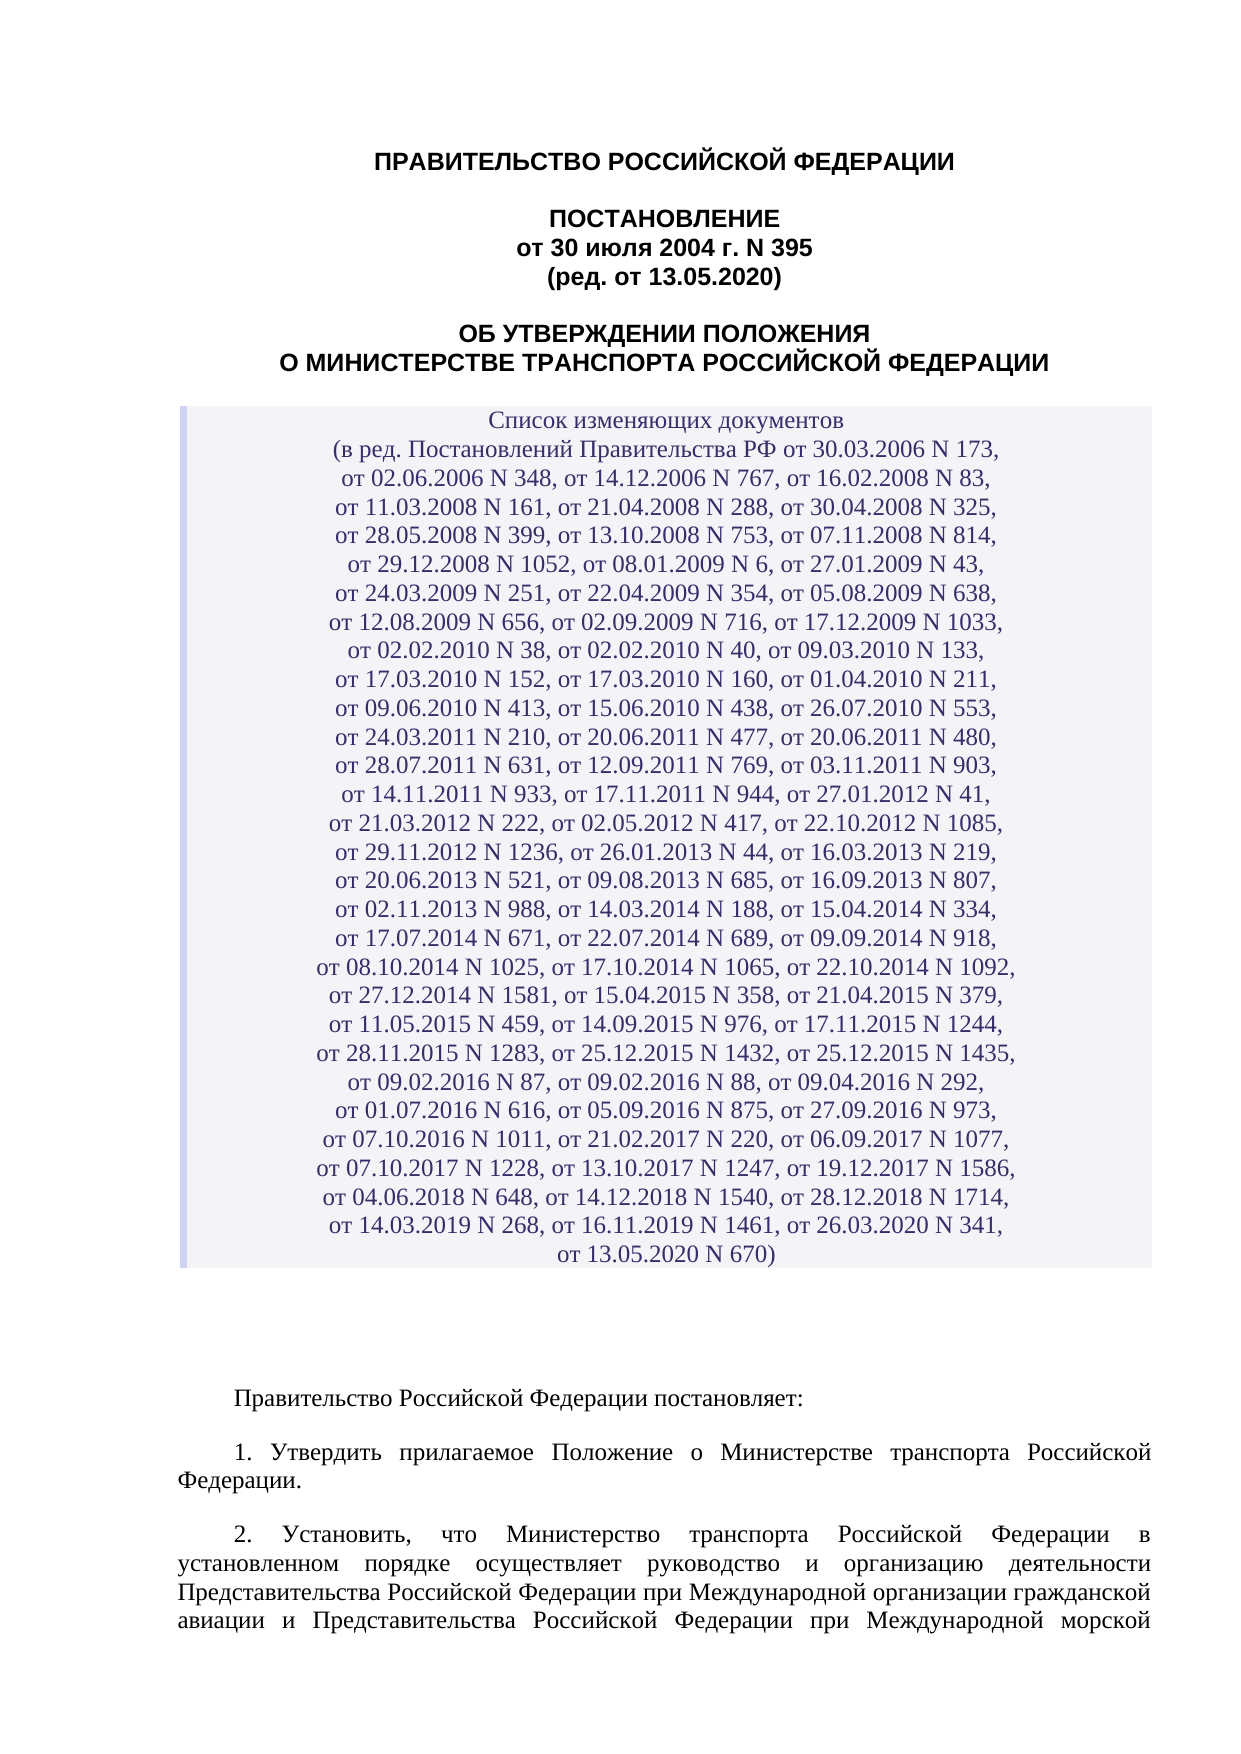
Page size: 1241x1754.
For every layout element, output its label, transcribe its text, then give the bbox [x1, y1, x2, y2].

table_header Список изменяющих документов (в ред. Постановлений Правительства РФ от 30.03.2006 N 173, от 02.06.2006 N 348, от 14.12.2006 N 767, от 16.02.2008 N 83, от 11.03.2008 N 161, от 21.04.2008 N 288, от 30.04.2008 N 325, от 28.05.2008 N 399, от 13.10.2008 N 753, от 07.11.2008 N 814, от 29.12.2008 N 1052, от 08.01.2009 N 6, от 27.01.2009 N 43, от 24.03.2009 N 251, от 22.04.2009 N 354, от 05.08.2009 N 638, от 12.08.2009 N 656, от 02.09.2009 N 716, от 17.12.2009 N 1033, от 02.02.2010 N 38, от 02.02.2010 N 40, от 09.03.2010 N 133, от 17.03.2010 N 152, от 17.03.2010 N 160, от 01.04.2010 N 211, от 09.06.2010 N 413, от 15.06.2010 N 438, от 26.07.2010 N 553, от 24.03.2011 N 210, от 20.06.2011 N 477, от 20.06.2011 N 480, от 28.07.2011 N 631, от 12.09.2011 N 769, от 03.11.2011 N 903, от 14.11.2011 N 933, от 17.11.2011 N 944, от 27.01.2012 N 41, от 21.03.2012 N 222, от 02.05.2012 N 417, от 22.10.2012 N 1085, от 29.11.2012 N 1236, от 26.01.2013 N 44, от 16.03.2013 N 219, от 20.06.2013 N 521, от 09.08.2013 N 685, от 16.09.2013 N 807, от 02.11.2013 N 988, от 14.03.2014 N 188, от 15.04.2014 N 334, от 17.07.2014 N 671, от 22.07.2014 N 689, от 09.09.2014 N 918, от 08.10.2014 N 1025, от 17.10.2014 N 1065, от 22.10.2014 N 1092, от 27.12.2014 N 1581, от 15.04.2015 N 358, от 21.04.2015 N 379, от 11.05.2015 N 459, от 14.09.2015 N 976, от 17.11.2015 N 1244, от 28.11.2015 N 1283, от 25.12.2015 N 1432, от 25.12.2015 N 1435, от 09.02.2016 N 87, от 09.02.2016 N 88, от 09.04.2016 N 292, от 01.07.2016 N 616, от 05.09.2016 N 875, от 27.09.2016 N 973, от 07.10.2016 N 1011, от 21.02.2017 N 220, от 06.09.2017 N 1077, от 07.10.2017 N 1228, от 13.10.2017 N 1247, от 19.12.2017 N 1586, от 04.06.2018 N 648, от 14.12.2018 N 1540, от 28.12.2018 N 1714, от 14.03.2019 N 268, от 16.11.2019 N 1461, от 26.03.2020 N 341, от 13.05.2020 N 670) [187, 406, 1145, 1268]
title ОБ УТВЕРЖДЕНИИ ПОЛОЖЕНИЯ [177, 319, 1152, 348]
title (ред. от 13.05.2020) [177, 262, 1152, 291]
title ПРАВИТЕЛЬСТВО РОССИЙСКОЙ ФЕДЕРАЦИИ [177, 147, 1152, 176]
text 1. Утвердить прилагаемое Положение о Министерстве транспорта Российской Федерации. [177, 1437, 1152, 1494]
title ПОСТАНОВЛЕНИЕ [177, 204, 1152, 233]
title О МИНИСТЕРСТВЕ ТРАНСПОРТА РОССИЙСКОЙ ФЕДЕРАЦИИ [177, 348, 1152, 377]
title от 30 июля 2004 г. N 395 [177, 233, 1152, 262]
text Правительство Российской Федерации постановляет: [177, 1383, 1152, 1412]
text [177, 1519, 1152, 1634]
